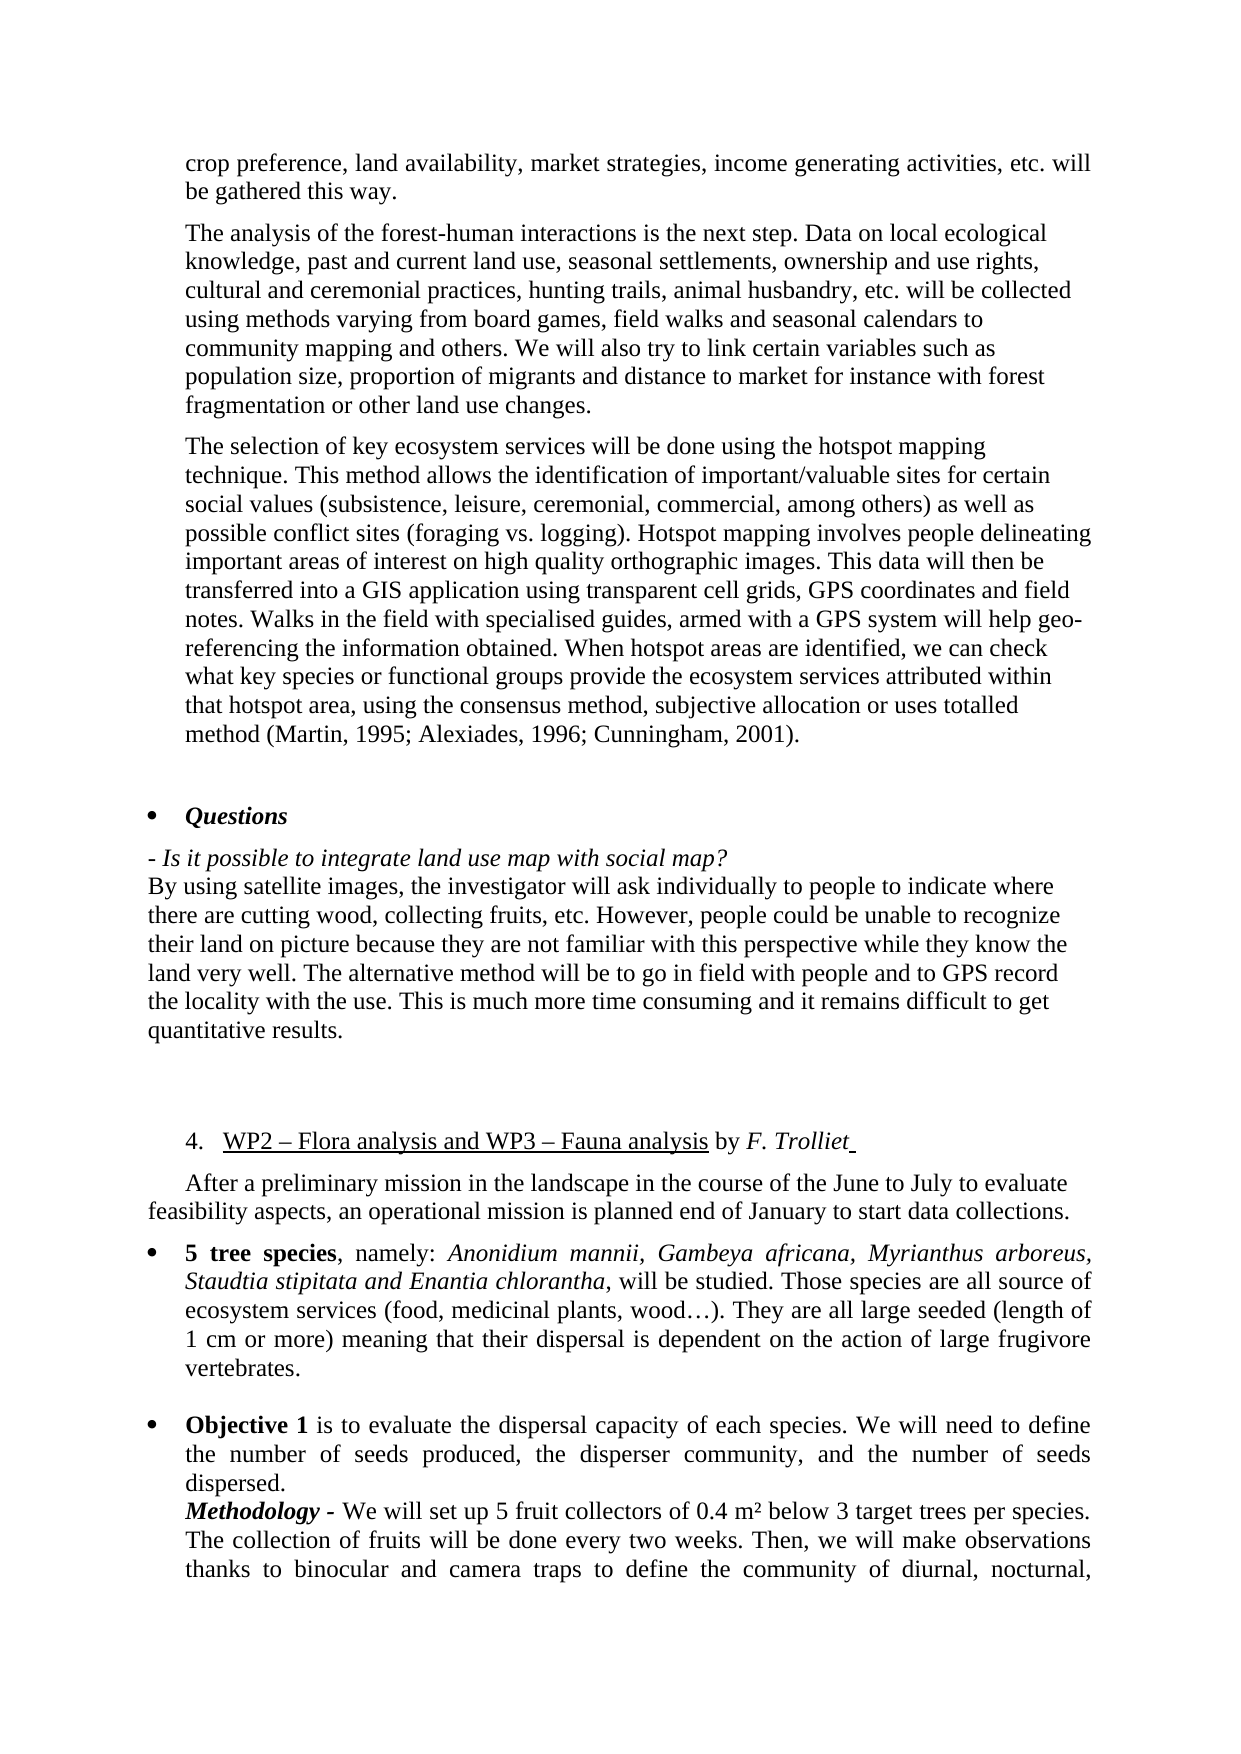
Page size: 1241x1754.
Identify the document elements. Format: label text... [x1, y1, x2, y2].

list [148, 148, 1092, 205]
text After a preliminary mission in the landscape in the course of the June to July to evaluate feasibility aspects, an operational mission is planned end of January to start data collections. [148, 1168, 1092, 1225]
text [185, 1496, 1092, 1583]
list 5 tree species, namely: Anonidium mannii, Gambeya africana, Myrianthus arboreus, Staudtia stipitata and Enantia chlorantha, will be studied. Those species are all source of ecosystem services (food, medicinal plants, wood…). They are all large seeded (length of 1 cm or more) meaning that their dispersal is dependent on the action of large frugivore vertebrates. [148, 1238, 1092, 1381]
list Objective 1 is to evaluate the dispersal capacity of each species. We will need to define the number of seeds produced, the disperser community, and the number of seeds dispersed. [148, 1410, 1092, 1496]
text The analysis of the forest-human interactions is the next step. Data on local ecological knowledge, past and current land use, seasonal settlements, ownership and use rights, cultural and ceremonial practices, hunting trails, animal husbandry, etc. will be collected using methods varying from board games, field walks and seasonal calendars to community mapping and others. We will also try to link certain variables such as population size, proportion of migrants and distance to market for instance with forest fragmentation or other land use changes. [185, 218, 1092, 419]
text The selection of key ecosystem services will be done using the hotspot mapping technique. This method allows the identification of important/valuable sites for certain social values (subsistence, leisure, ceremonial, commercial, among others) as well as possible conflict sites (foraging vs. logging). Hotspot mapping involves people delineating important areas of interest on high quality orthographic images. This data will then be transferred into a GIS application using transparent cell grids, GPS coordinates and field notes. Walks in the field with specialised guides, armed with a GPS system will help geo-referencing the information obtained. When hotspot areas are identified, we can check what key species or functional groups provide the ecosystem services attributed within that hotspot area, using the consensus method, subjective allocation or uses totalled method (Martin, 1995; Alexiades, 1996; Cunningham, 2001). [185, 431, 1092, 748]
list WP2 – Flora analysis and WP3 – Fauna analysis by F. Trolliet [185, 1126, 1092, 1155]
list Questions [148, 801, 1092, 830]
text - Is it possible to integrate land use map with social map? [148, 843, 1092, 871]
text By using satellite images, the investigator will ask individually to people to indicate where there are cutting wood, collecting fruits, etc. However, people could be unable to recognize their land on picture because they are not familiar with this perspective while they know the land very well. The alternative method will be to go in field with people and to GPS record the locality with the use. This is much more time consuming and it remains difficult to get quantitative results. [148, 871, 1092, 1044]
